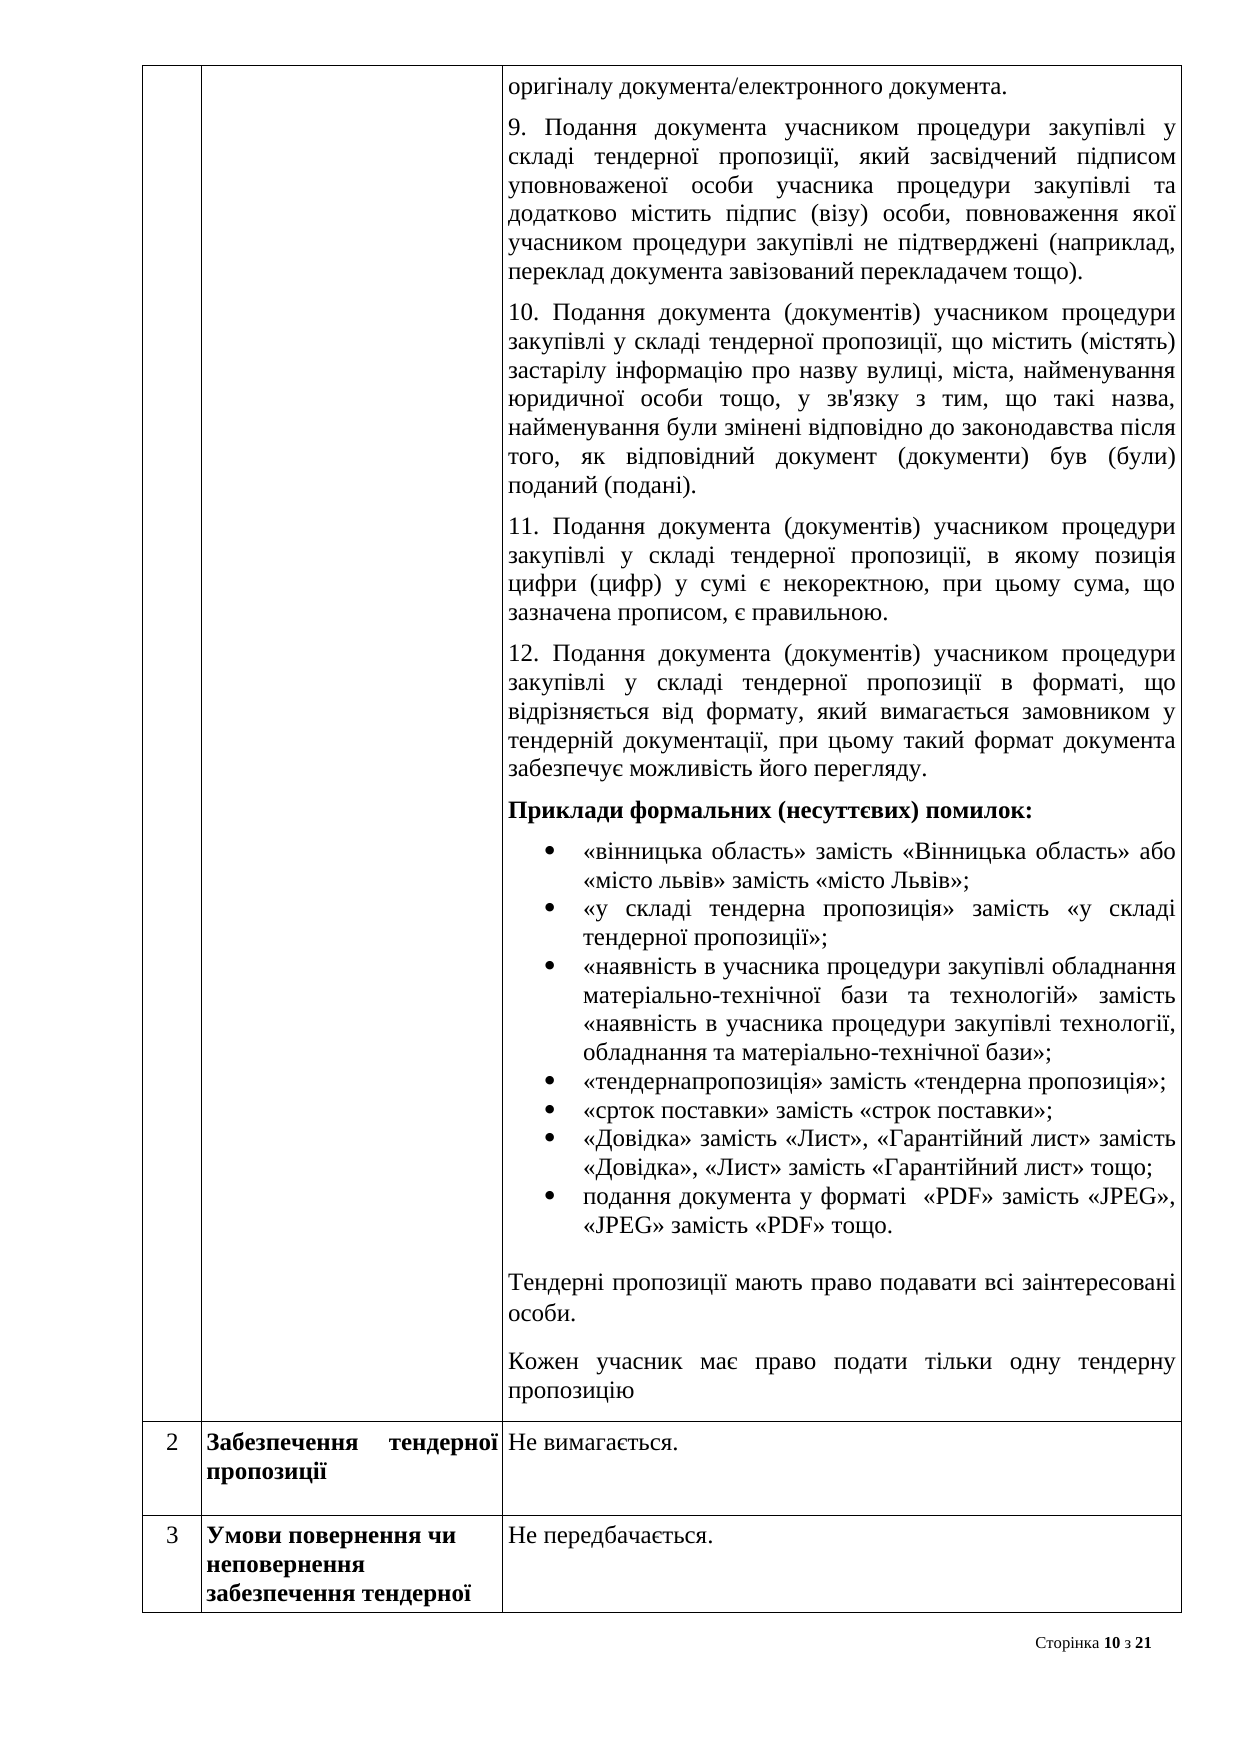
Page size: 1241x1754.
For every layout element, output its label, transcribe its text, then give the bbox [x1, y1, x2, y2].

table_cell 3 [143, 1516, 201, 1612]
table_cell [202, 66, 502, 1421]
table_cell Не передбачається. [503, 1516, 1181, 1612]
table_cell 2 [143, 1422, 201, 1514]
table_cell Забезпечення тендерної пропозиції [202, 1422, 502, 1514]
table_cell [202, 1516, 502, 1612]
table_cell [503, 66, 1181, 1421]
table_cell Не вимагається. [503, 1422, 1181, 1514]
table_cell 1 [143, 66, 201, 1421]
